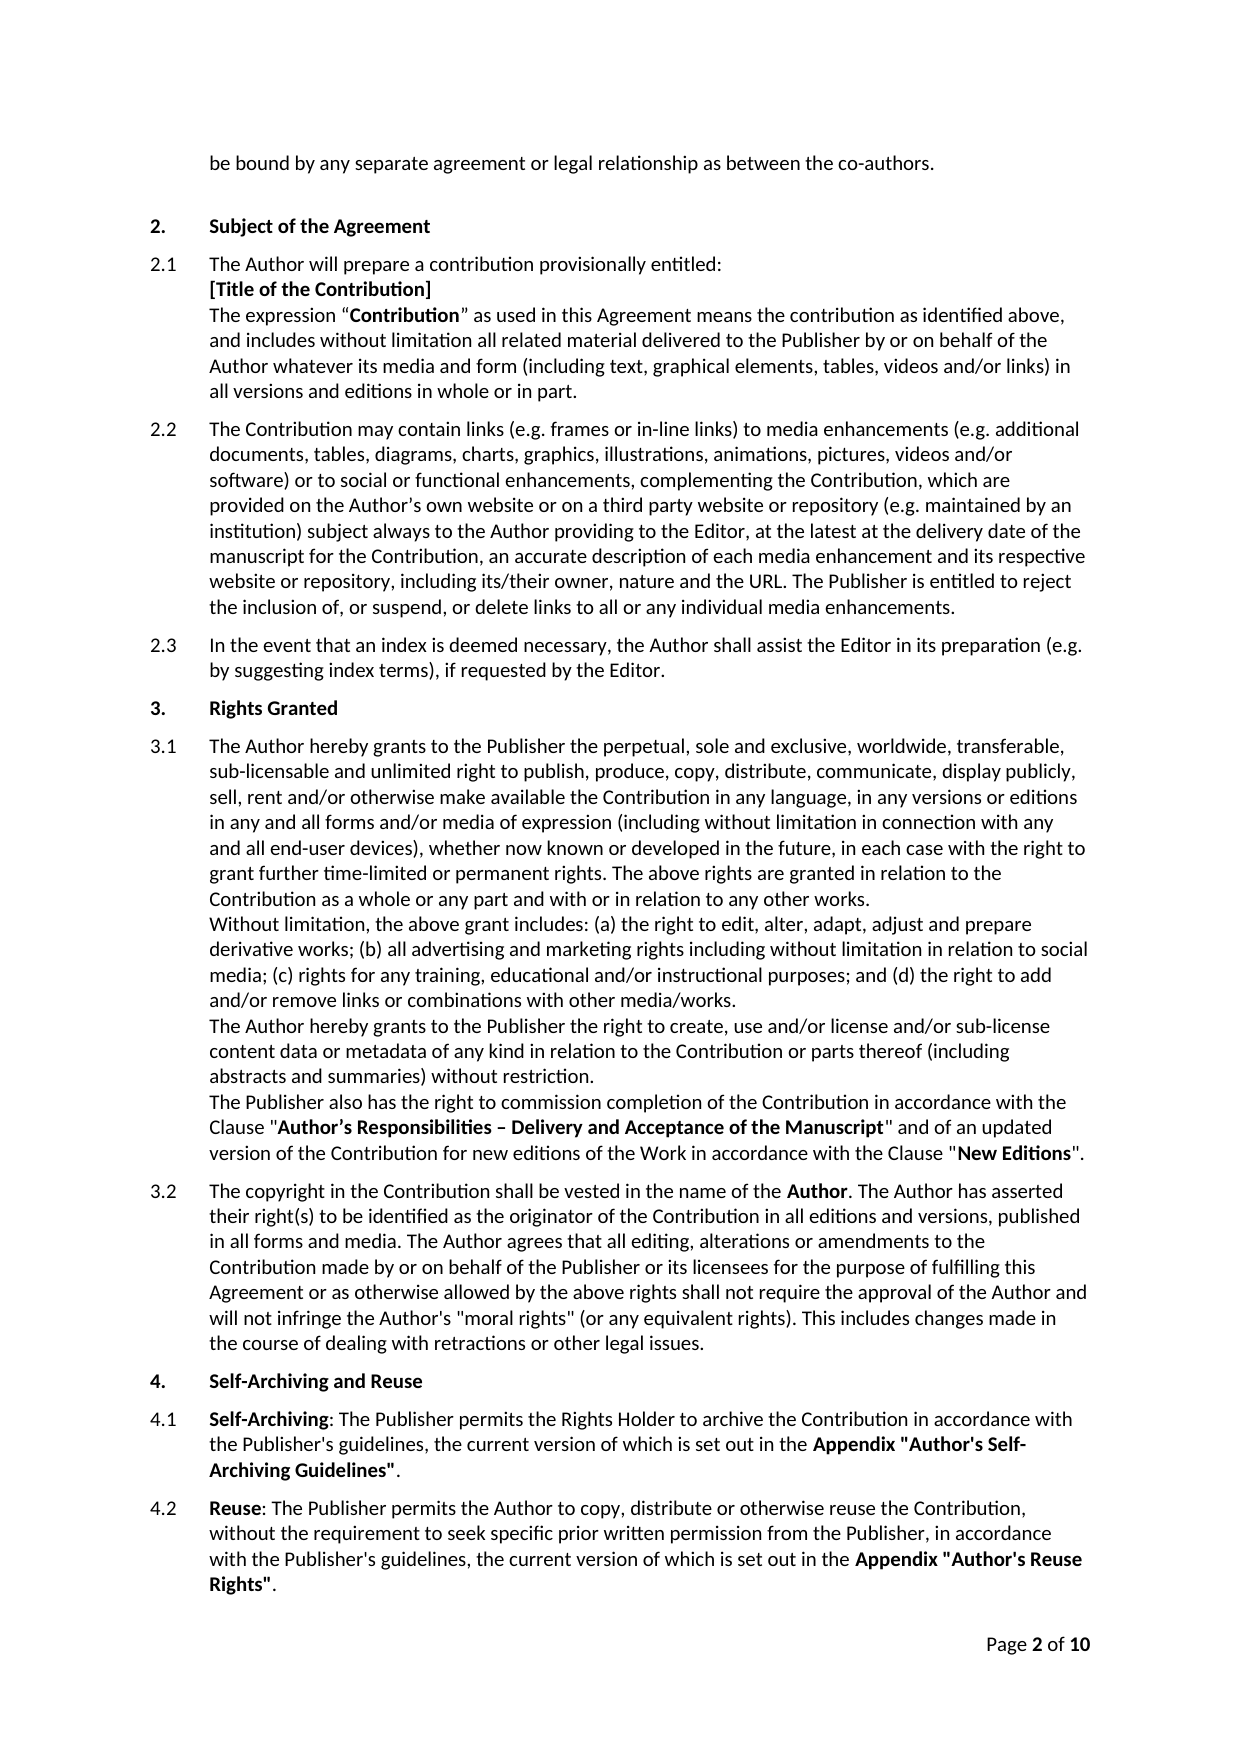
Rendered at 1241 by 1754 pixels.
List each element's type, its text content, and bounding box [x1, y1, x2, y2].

list The Contribution may contain links (e.g. frames or in-line links) to media enhancements (e.g. additional documents, tables, diagrams, charts, graphics, illustrations, animations, pictures, videos and/or software) or to social or functional enhancements, complementing the Contribution, which are provided on the Author’s own website or on a third party website or repository (e.g. maintained by an institution) subject always to the Author providing to the Editor, at the latest at the delivery date of the manuscript for the Contribution, an accurate description of each media enhancement and its respective website or repository, including its/their owner, nature and the URL. The Publisher is entitled to reject the inclusion of, or suspend, or delete links to all or any individual media enhancements. [150, 416, 1090, 619]
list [209, 150, 1090, 201]
list The Author will prepare a contribution provisionally entitled: [Title of the Contribution] The expression “Contribution” as used in this Agreement means the contribution as identified above, and includes without limitation all related material delivered to the Publisher by or on behalf of the Author whatever its media and form (including text, graphical elements, tables, videos and/or links) in all versions and editions in whole or in part. [150, 251, 1090, 404]
list Self-Archiving and Reuse [150, 1368, 1090, 1394]
list Self-Archiving: The Publisher permits the Rights Holder to archive the Contribution in accordance with the Publisher's guidelines, the current version of which is set out in the Appendix "Author's Self-Archiving Guidelines". [150, 1406, 1090, 1482]
list Rights Granted [150, 695, 1090, 721]
list Subject of the Agreement [150, 213, 1090, 239]
list The Author hereby grants to the Publisher the perpetual, sole and exclusive, worldwide, transferable, sub-licensable and unlimited right to publish, produce, copy, distribute, communicate, display publicly, sell, rent and/or otherwise make available the Contribution in any language, in any versions or editions in any and all forms and/or media of expression (including without limitation in connection with any and all end-user devices), whether now known or developed in the future, in each case with the right to grant further time-limited or permanent rights. The above rights are granted in relation to the Contribution as a whole or any part and with or in relation to any other works. Without limitation, the above grant includes: (a) the right to edit, alter, adapt, adjust and prepare derivative works; (b) all advertising and marketing rights including without limitation in relation to social media; (c) rights for any training, educational and/or instructional purposes; and (d) the right to add and/or remove links or combinations with other media/works. The Author hereby grants to the Publisher the right to create, use and/or license and/or sub-license content data or metadata of any kind in relation to the Contribution or parts thereof (including abstracts and summaries) without restriction. The Publisher also has the right to commission completion of the Contribution in accordance with the Clause "Author’s Responsibilities – Delivery and Acceptance of the Manuscript" and of an updated version of the Contribution for new editions of the Work in accordance with the Clause "New Editions". [150, 733, 1090, 1165]
list In the event that an index is deemed necessary, the Author shall assist the Editor in its preparation (e.g. by suggesting index terms), if requested by the Editor. [150, 632, 1090, 683]
list Reuse: The Publisher permits the Author to copy, distribute or otherwise reuse the Contribution, without the requirement to seek specific prior written permission from the Publisher, in accordance with the Publisher's guidelines, the current version of which is set out in the Appendix "Author's Reuse Rights". [150, 1495, 1090, 1597]
list The copyright in the Contribution shall be vested in the name of the Author. The Author has asserted their right(s) to be identified as the originator of the Contribution in all editions and versions, published in all forms and media. The Author agrees that all editing, alterations or amendments to the Contribution made by or on behalf of the Publisher or its licensees for the purpose of fulfilling this Agreement or as otherwise allowed by the above rights shall not require the approval of the Author and will not infringe the Author's "moral rights" (or any equivalent rights). This includes changes made in the course of dealing with retractions or other legal issues. [150, 1178, 1090, 1356]
